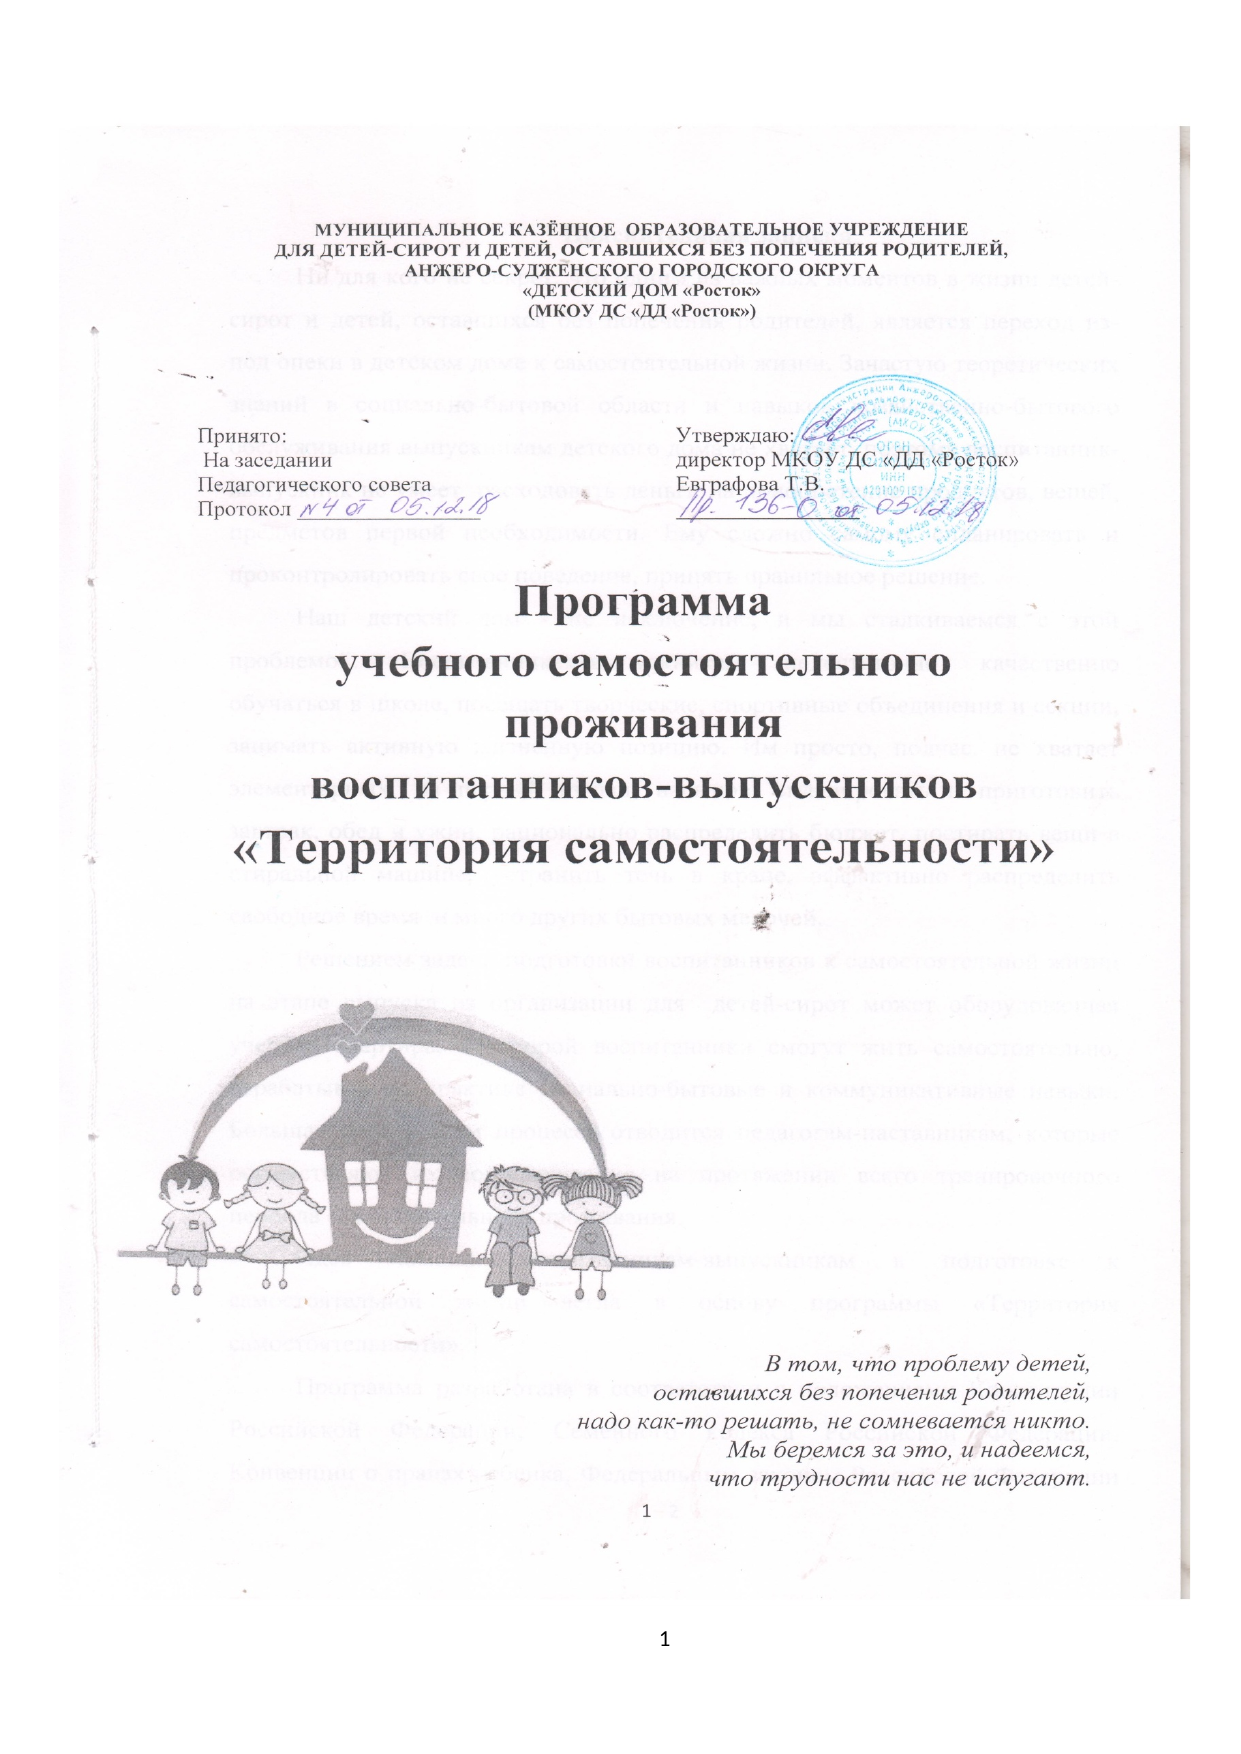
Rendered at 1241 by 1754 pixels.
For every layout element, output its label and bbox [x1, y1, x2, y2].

picture [59, 118, 1191, 1606]
